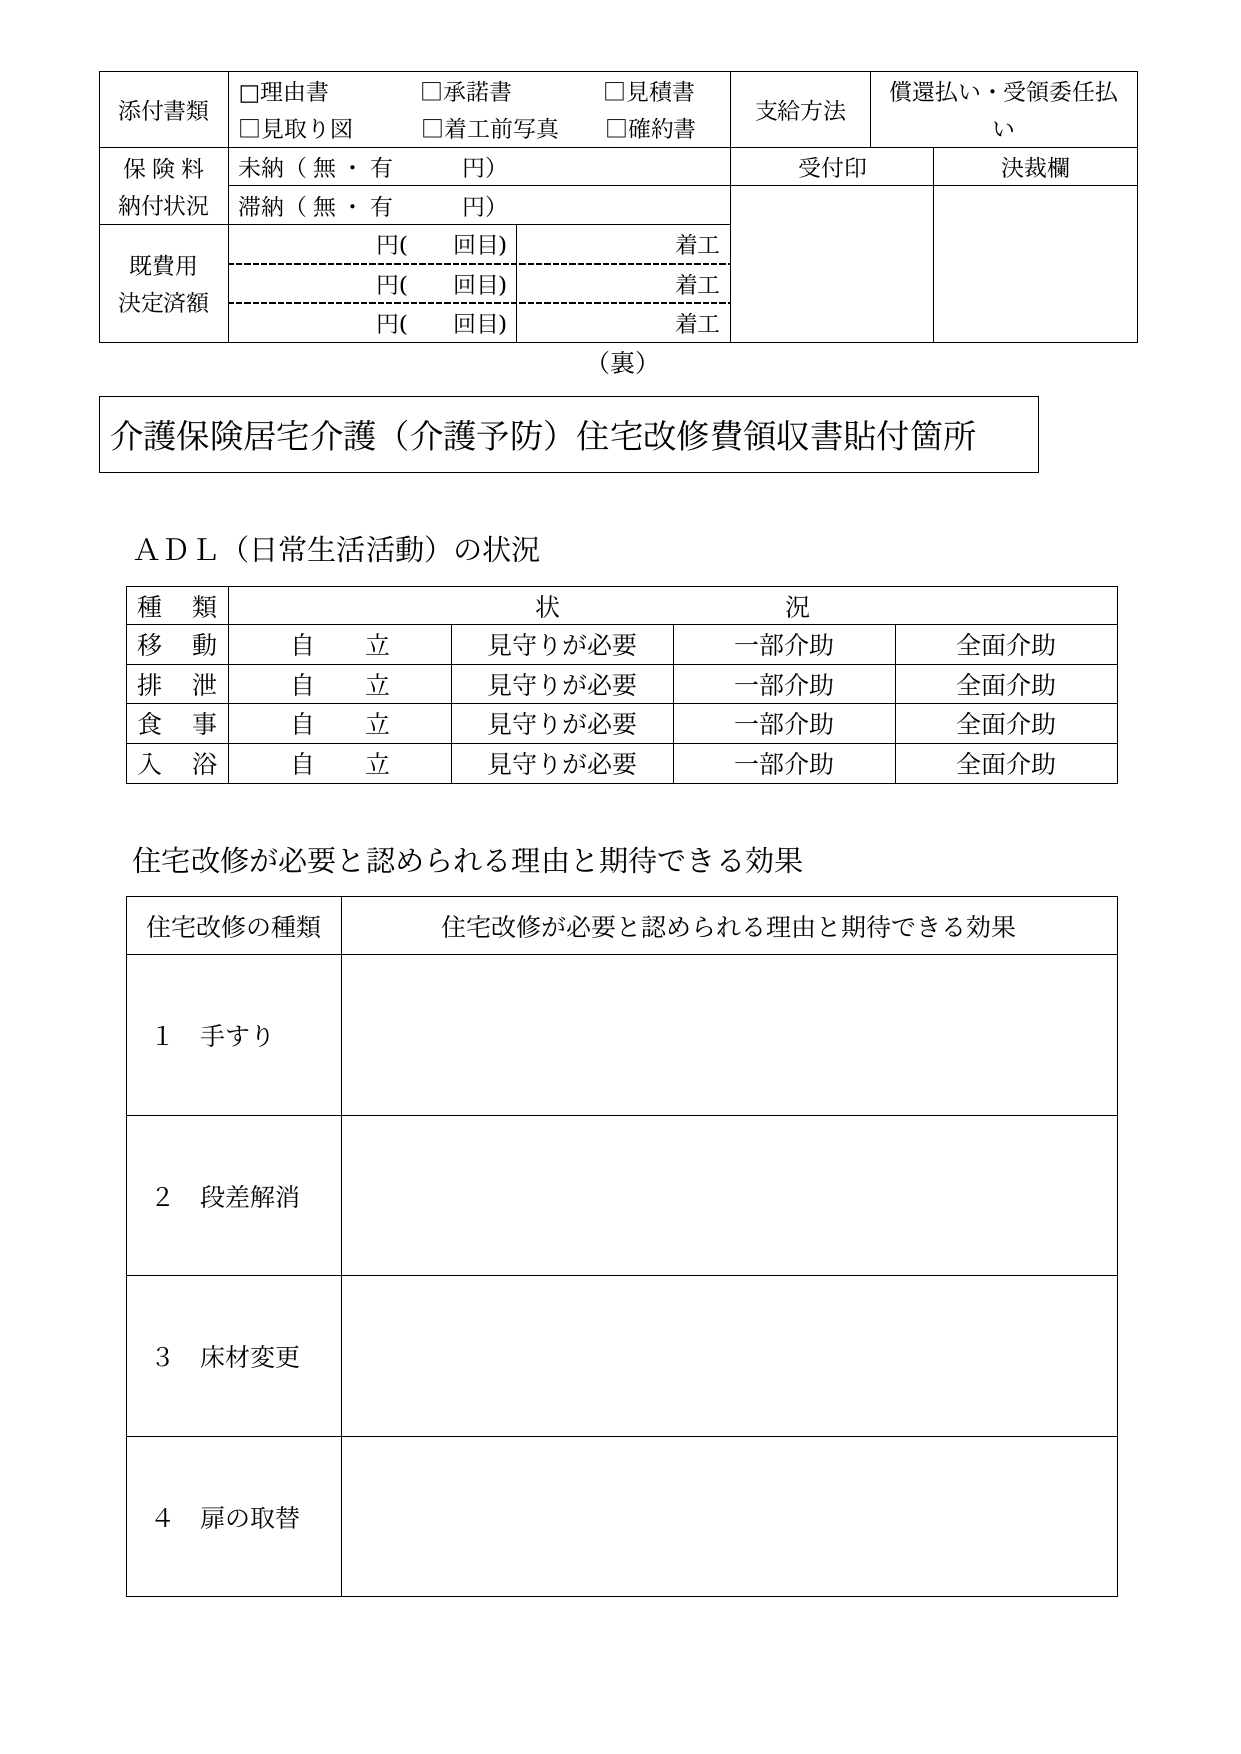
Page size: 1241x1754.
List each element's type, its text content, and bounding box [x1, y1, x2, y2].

table_cell 自 立 [229, 625, 451, 664]
table_cell [342, 955, 1117, 1115]
table_cell [731, 186, 933, 342]
table_cell １ 手すり [127, 955, 341, 1115]
table_cell 受付印 [731, 148, 933, 185]
table_cell 既費用 決定済額 [100, 225, 228, 342]
table_cell [342, 1116, 1117, 1275]
table_cell 見守りが必要 [452, 704, 673, 743]
table_cell 自 立 [229, 704, 451, 743]
table_cell 滞納（ 無 ・ 有 円） [229, 186, 730, 224]
table_header 支給方法 [731, 72, 870, 147]
table_header 状 況 [229, 587, 1117, 624]
table_cell 全面介助 [896, 665, 1117, 703]
table_cell 円( 回目) [229, 263, 516, 302]
table_cell 一部介助 [674, 744, 895, 782]
table_cell 保険料 納付状況 [100, 148, 228, 224]
table_cell 見守りが必要 [452, 744, 673, 782]
table_header □理由書 □承諾書 □見積書 □見取り図 □着工前写真 □確約書 [229, 72, 730, 147]
table_cell 円( 回目) [229, 302, 516, 342]
table_cell 決裁欄 [934, 148, 1137, 185]
table_cell 見守りが必要 [452, 665, 673, 703]
table_cell 一部介助 [674, 704, 895, 743]
table_cell 一部介助 [674, 665, 895, 703]
table_cell 食事 [127, 704, 228, 743]
table_cell 未納（ 無 ・ 有 円） [229, 148, 730, 185]
table_cell 円( 回目) [229, 225, 516, 262]
table_header 住宅改修が必要と認められる理由と期待できる効果 [342, 897, 1117, 954]
table_cell 自 立 [229, 744, 451, 782]
table_cell [342, 1276, 1117, 1436]
table_cell 入浴 [127, 744, 228, 782]
table_cell 移動 [127, 625, 228, 664]
table_header 住宅改修の種類 [127, 897, 341, 954]
table_cell ４ 扉の取替 [127, 1437, 341, 1596]
table_cell 見守りが必要 [452, 625, 673, 664]
table_cell 全面介助 [896, 625, 1117, 664]
table_cell 着工 [517, 263, 730, 302]
text ＡＤＬ（日常生活活動）の状況 [89, 511, 1181, 586]
table_cell [342, 1437, 1117, 1596]
table_cell ２ 段差解消 [127, 1116, 341, 1275]
table_cell 一部介助 [674, 625, 895, 664]
text 住宅改修が必要と認められる理由と期待できる効果 [89, 821, 1181, 896]
table_cell 着工 [517, 225, 730, 262]
table_cell [934, 186, 1137, 342]
table_cell 全面介助 [896, 704, 1117, 743]
table_cell 自 立 [229, 665, 451, 703]
table_cell 介護保険居宅介護（介護予防）住宅改修費領収書貼付箇所 [100, 397, 1038, 472]
table_cell （裏） [100, 343, 1038, 396]
table_cell 全面介助 [896, 744, 1117, 782]
table_header 種類 [127, 587, 228, 624]
table_header 償還払い・受領委任払い [871, 72, 1137, 147]
table_cell ３ 床材変更 [127, 1276, 341, 1436]
table_cell 排泄 [127, 665, 228, 703]
table_header 添付書類 [100, 72, 228, 147]
table_cell 着工 [517, 302, 730, 342]
